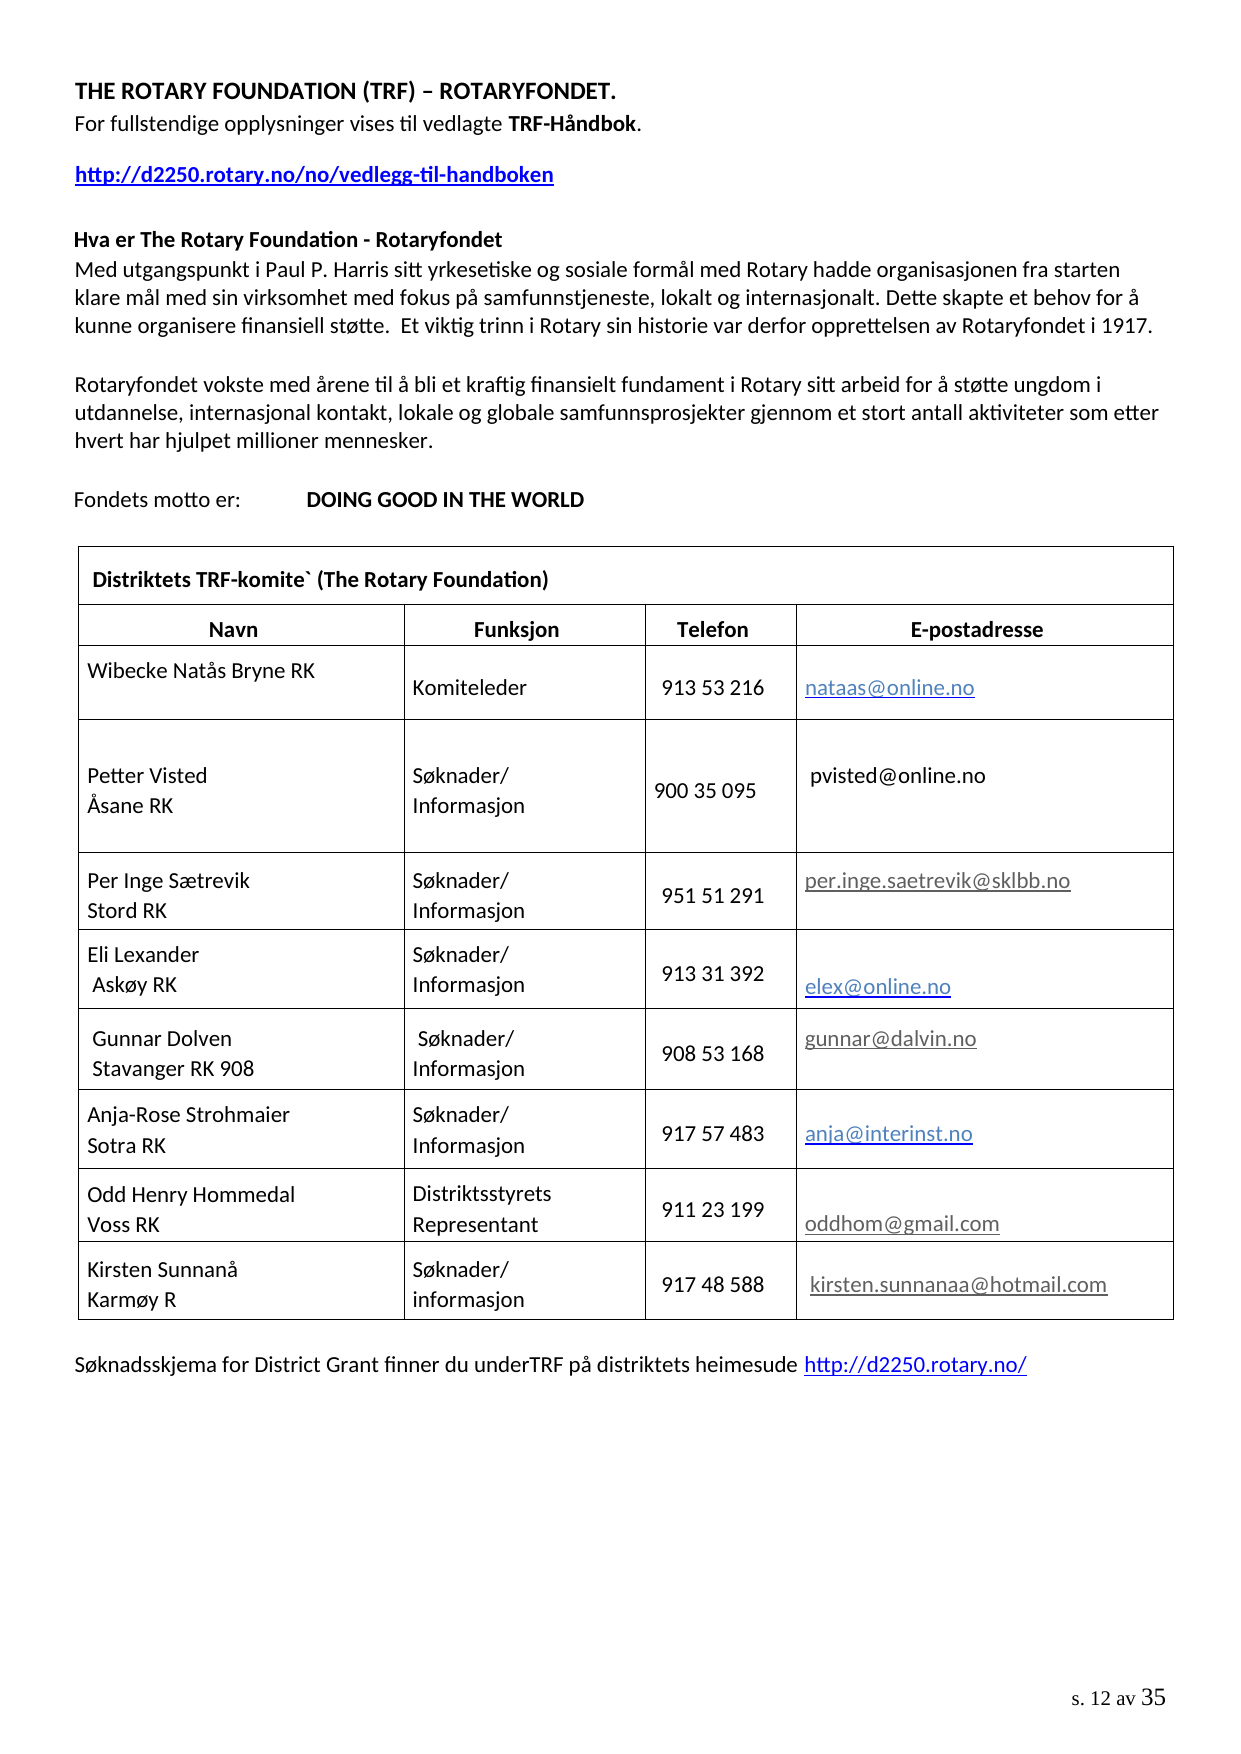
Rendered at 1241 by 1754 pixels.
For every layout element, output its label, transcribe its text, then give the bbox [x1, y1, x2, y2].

table_cell 917 57 483 [646, 1090, 796, 1168]
table_cell elex@online.no [797, 930, 1173, 1008]
table_header Distriktets TRF-komite` (The Rotary Foundation) [79, 547, 796, 603]
table_cell Per Inge Sætrevik Stord RK [79, 853, 404, 929]
table_cell Odd Henry Hommedal Voss RK [79, 1169, 404, 1241]
table_cell 913 31 392 [646, 930, 796, 1008]
table_cell 917 48 588 [646, 1242, 796, 1318]
table_cell Søknader/ Informasjon [405, 853, 645, 929]
table_cell kirsten.sunnanaa@hotmail.com [797, 1242, 1173, 1318]
text For fullstendige opplysninger vises til vedlagte TRF-Håndbok. [74, 109, 1166, 137]
table_cell Gunnar Dolven Stavanger RK 908 [79, 1009, 404, 1089]
table_cell Søknader/ Informasjon [405, 1090, 645, 1168]
text http://d2250.rotary.no/no/vedlegg-til-handboken [75, 160, 1166, 188]
table_cell anja@interinst.no [797, 1090, 1173, 1168]
text Søknadsskjema for District Grant finner du underTRF på distriktets heimesude http://d2250.rotary.no/ [74, 1351, 1166, 1378]
table_cell Søknader/ Informasjon [405, 720, 645, 852]
table_cell Wibecke Natås Bryne RK [79, 646, 404, 719]
table_cell gunnar@dalvin.no [797, 1009, 1173, 1089]
table_cell Søknader/informasjon [405, 1242, 645, 1318]
text Hva er The Rotary Foundation - Rotaryfondet [73, 225, 1166, 253]
table_cell 900 35 095 [646, 720, 796, 852]
table_cell Eli Lexander Askøy RK [79, 930, 404, 1008]
text Fondets motto er: DOING GOOD IN THE WORLD [73, 485, 1166, 513]
text Rotaryfondet vokste med årene til å bli et kraftig finansielt fundament i Rotary sitt arbeid for å støtte ungdom i utdannelse, internasjonal kontakt, lokale og globale samfunnsprosjekter gjennom et stort antall aktiviteter som etter hvert har hjulpet millioner mennesker. [74, 370, 1166, 454]
table_cell Kirsten Sunnanå Karmøy R [79, 1242, 404, 1318]
table_cell nataas@online.no [797, 646, 1173, 719]
table_cell Navn [79, 605, 404, 645]
table_cell per.inge.saetrevik@sklbb.no [797, 853, 1173, 929]
table_cell E-postadresse [797, 605, 1173, 645]
table_cell Søknader/ Informasjon [405, 930, 645, 1008]
table_cell 911 23 199 [646, 1169, 796, 1241]
table_cell 908 53 168 [646, 1009, 796, 1089]
table_cell Petter Visted Åsane RK [79, 720, 404, 852]
table_cell Anja-Rose Strohmaier Sotra RK [79, 1090, 404, 1168]
table_cell Komiteleder [405, 646, 645, 719]
table_header [796, 547, 1173, 603]
table_cell Søknader/ Informasjon [405, 1009, 645, 1089]
table_cell Telefon [646, 605, 796, 645]
table_cell Funksjon [405, 605, 645, 645]
table_cell 951 51 291 [646, 853, 796, 929]
table_cell 913 53 216 [646, 646, 796, 719]
table_cell Distriktsstyrets Representant [405, 1169, 645, 1241]
text Med utgangspunkt i Paul P. Harris sitt yrkesetiske og sosiale formål med Rotary hadde organisasjonen fra starten klare mål med sin virksomhet med fokus på samfunnstjeneste, lokalt og internasjonalt. Dette skapte et behov for å kunne organisere finansiell støtte. Et viktig trinn i Rotary sin historie var derfor opprettelsen av Rotaryfondet i 1917. [74, 255, 1166, 339]
table_cell oddhom@gmail.com [797, 1169, 1173, 1241]
table_cell pvisted@online.no [797, 720, 1173, 852]
subtitle THE ROTARY FOUNDATION (TRF) – ROTARYFONDET. [75, 76, 1166, 106]
